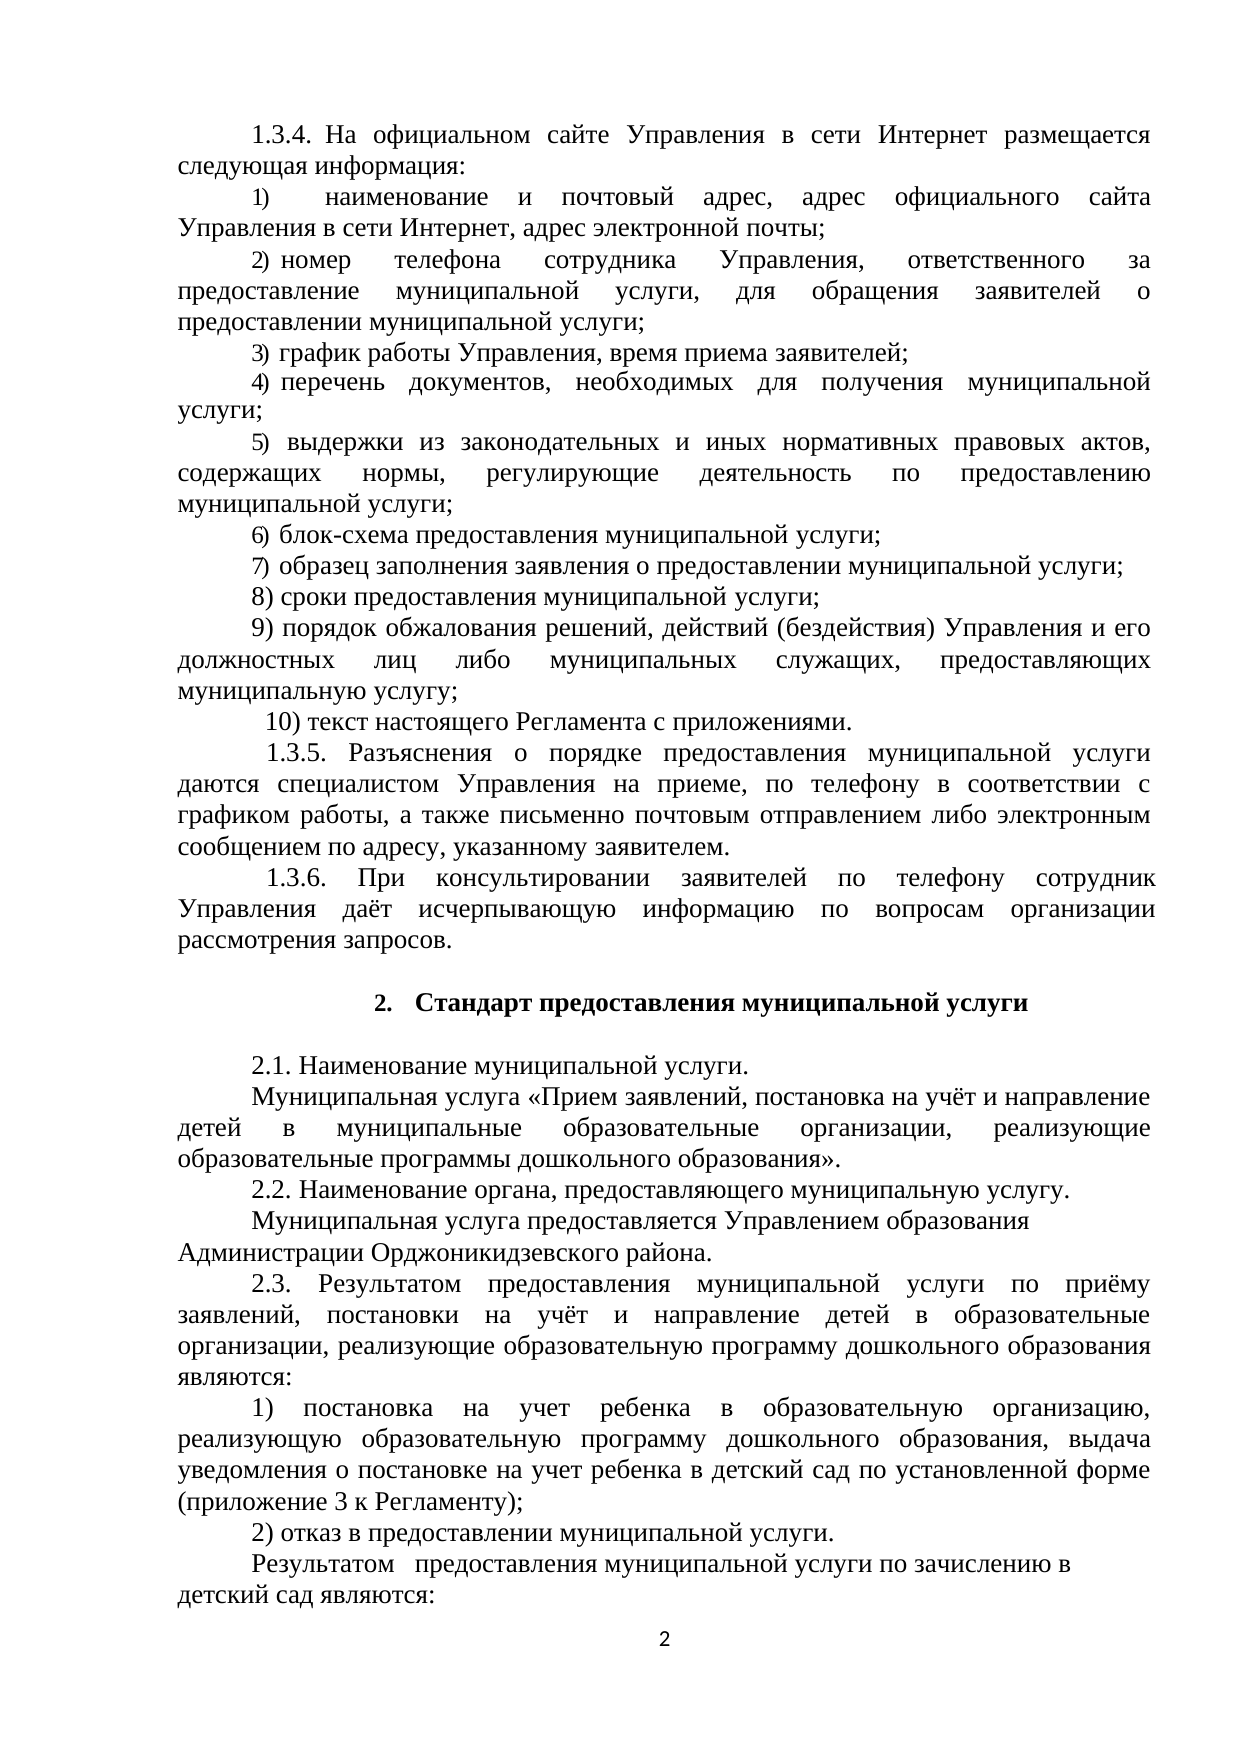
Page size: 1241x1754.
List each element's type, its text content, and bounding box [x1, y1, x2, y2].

text Муниципальная услуга «Прием заявлений, постановка на учёт и направление детей в муниципальные образовательные организации, реализующие образовательные программы дошкольного образования». [177, 1080, 1152, 1173]
text 9) порядок обжалования решений, действий (бездействия) Управления и его должностных лиц либо муниципальных служащих, предоставляющих муниципальную услугу; [177, 612, 1152, 705]
list Стандарт предоставления муниципальной услуги [251, 986, 1152, 1018]
list 1.3.6. При консультировании заявителей по телефону сотрудник Управления даёт исчерпывающую информацию по вопросам организации рассмотрения запросов. [177, 861, 1157, 954]
text 1) постановка на учет ребенка в образовательную организацию, реализующую образовательную программу дошкольного образования, выдача уведомления о постановке на учет ребенка в детский сад по установленной форме (приложение 3 к Регламенту); [177, 1391, 1152, 1516]
list номер телефона сотрудника Управления, ответственного за предоставление муниципальной услуги, для обращения заявителей о предоставлении муниципальной услуги; [177, 243, 1152, 336]
list 1.3.5. Разъяснения о порядке предоставления муниципальной услуги даются специалистом Управления на приеме, по телефону в соответствии с графиком работы, а также письменно почтовым отправлением либо электронным сообщением по адресу, указанному заявителем. [177, 736, 1152, 861]
list выдержки из законодательных и иных нормативных правовых актов, содержащих нормы, регулирующие деятельность по предоставлению муниципальной услуги; [177, 425, 1152, 518]
text Муниципальная услуга предоставляется Управлением образования Администрации Орджоникидзевского района. [177, 1204, 1152, 1267]
text 8) сроки предоставления муниципальной услуги; [196, 580, 1152, 612]
text 10) текст настоящего Регламента с приложениями. [177, 705, 1152, 736]
text 2.3. Результатом предоставления муниципальной услуги по приёму заявлений, постановки на учёт и направление детей в образовательные организации, реализующие образовательную программу дошкольного образования являются: [177, 1267, 1152, 1391]
list На официальном сайте Управления в сети Интернет размещается следующая информация: [177, 118, 1152, 180]
text Результатом предоставления муниципальной услуги по зачислению в детский сад являются: [177, 1547, 1152, 1609]
list наименование и почтовый адрес, адрес официального сайта Управления в сети Интернет, адрес электронной почты; [177, 180, 1152, 243]
text 2) отказ в предоставлении муниципальной услуги. [177, 1516, 1152, 1547]
list график работы Управления, время приема заявителей; [251, 336, 1152, 367]
list образец заполнения заявления о предоставлении муниципальной услуги; [251, 549, 1152, 580]
text 2.2. Наименование органа, предоставляющего муниципальную услугу. [177, 1173, 1152, 1204]
list перечень документов, необходимых для получения муниципальной услуги; [177, 367, 1152, 425]
text 2.1. Наименование муниципальной услуги. [215, 1049, 1152, 1080]
list блок-схема предоставления муниципальной услуги; [251, 518, 1152, 549]
